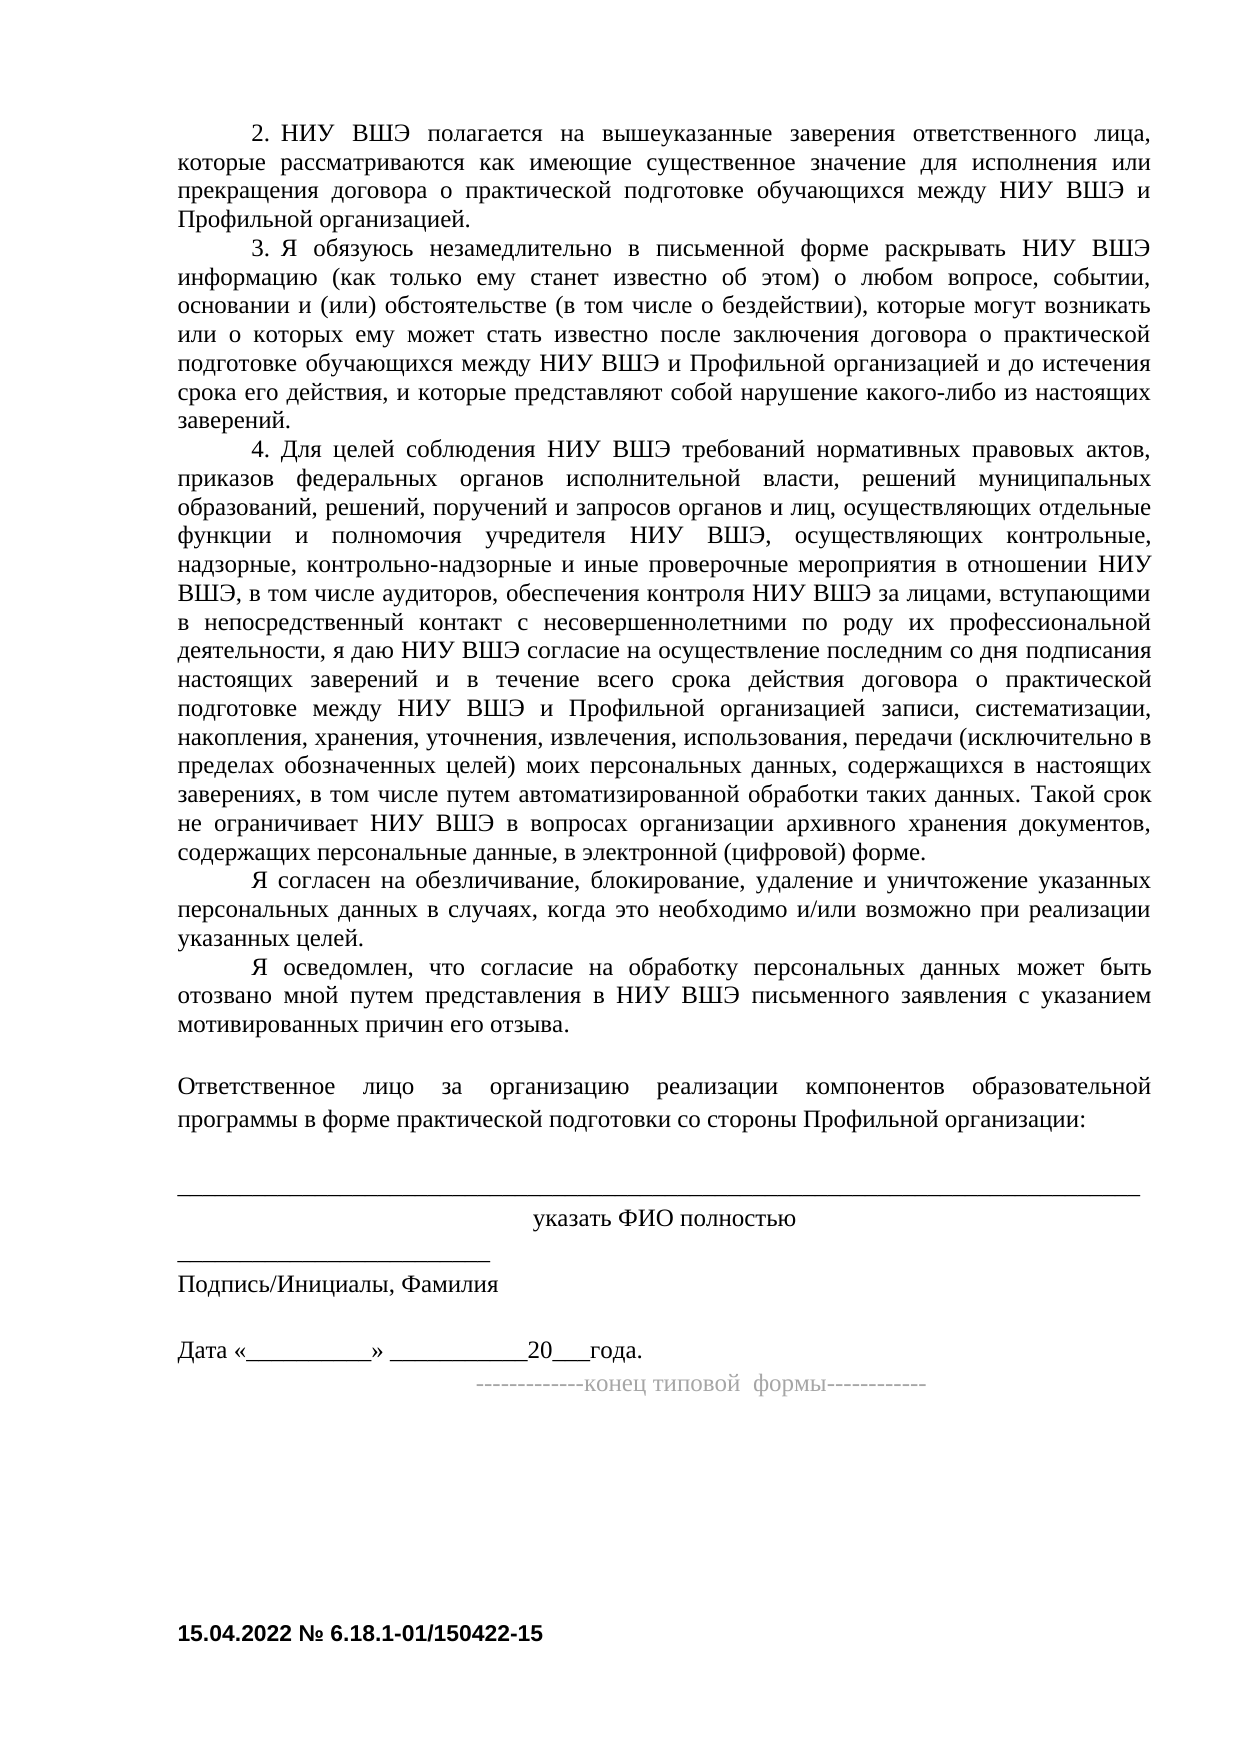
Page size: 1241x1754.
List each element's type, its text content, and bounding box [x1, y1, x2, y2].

text Ответственное лицо за организацию реализации компонентов образовательной программы в форме практической подготовки со стороны Профильной организации: [177, 1071, 1152, 1133]
list Я обязуюсь незамедлительно в письменной форме раскрывать НИУ ВШЭ информацию (как только ему станет известно об этом) о любом вопросе, событии, основании и (или) обстоятельстве (в том числе о бездействии), которые могут возникать или о которых ему может стать известно после заключения договора о практической подготовке обучающихся между НИУ ВШЭ и Профильной организацией и до истечения срока его действия, и которые представляют собой нарушение какого-либо из настоящих заверений. [177, 233, 1152, 434]
title Для целей соблюдения НИУ ВШЭ требований нормативных правовых актов, приказов федеральных органов исполнительной власти, решений муниципальных образований, решений, поручений и запросов органов и лиц, осуществляющих отдельные функции и полномочия учредителя НИУ ВШЭ, осуществляющих контрольные, надзорные, контрольно-надзорные и иные проверочные мероприятия в отношении НИУ ВШЭ, в том числе аудиторов, обеспечения контроля НИУ ВШЭ за лицами, вступающими в непосредственный контакт с несовершеннолетними по роду их профессиональной деятельности, я даю НИУ ВШЭ согласие на осуществление последним со дня подписания настоящих заверений и в течение всего срока действия договора о практической подготовке между НИУ ВШЭ и Профильной организацией записи, систематизации, накопления, хранения, уточнения, извлечения, использования, передачи (исключительно в пределах обозначенных целей) моих персональных данных, содержащихся в настоящих заверениях, в том числе путем автоматизированной обработки таких данных. Такой срок не ограничивает НИУ ВШЭ в вопросах организации архивного хранения документов, содержащих персональные данные, в электронной (цифровой) форме. [177, 434, 1152, 866]
text указать ФИО полностью [177, 1203, 1152, 1232]
text _____________________________________________________________________________ [177, 1170, 1152, 1199]
text _________________________ [177, 1236, 1152, 1265]
text -------------конец типовой формы------------ [177, 1368, 1152, 1397]
text Подпись/Инициалы, Фамилия [177, 1269, 1152, 1298]
title Я осведомлен, что согласие на обработку персональных данных может быть отозвано мной путем представления в НИУ ВШЭ письменного заявления с указанием мотивированных причин его отзыва. [177, 952, 1152, 1038]
text Дата «__________» ___________20___года. [177, 1335, 1152, 1364]
title Я согласен на обезличивание, блокирование, удаление и уничтожение указанных персональных данных в случаях, когда это необходимо и/или возможно при реализации указанных целей. [177, 866, 1152, 952]
list НИУ ВШЭ полагается на вышеуказанные заверения ответственного лица, которые рассматриваются как имеющие существенное значение для исполнения или прекращения договора о практической подготовке обучающихся между НИУ ВШЭ и Профильной организацией. [177, 118, 1152, 233]
